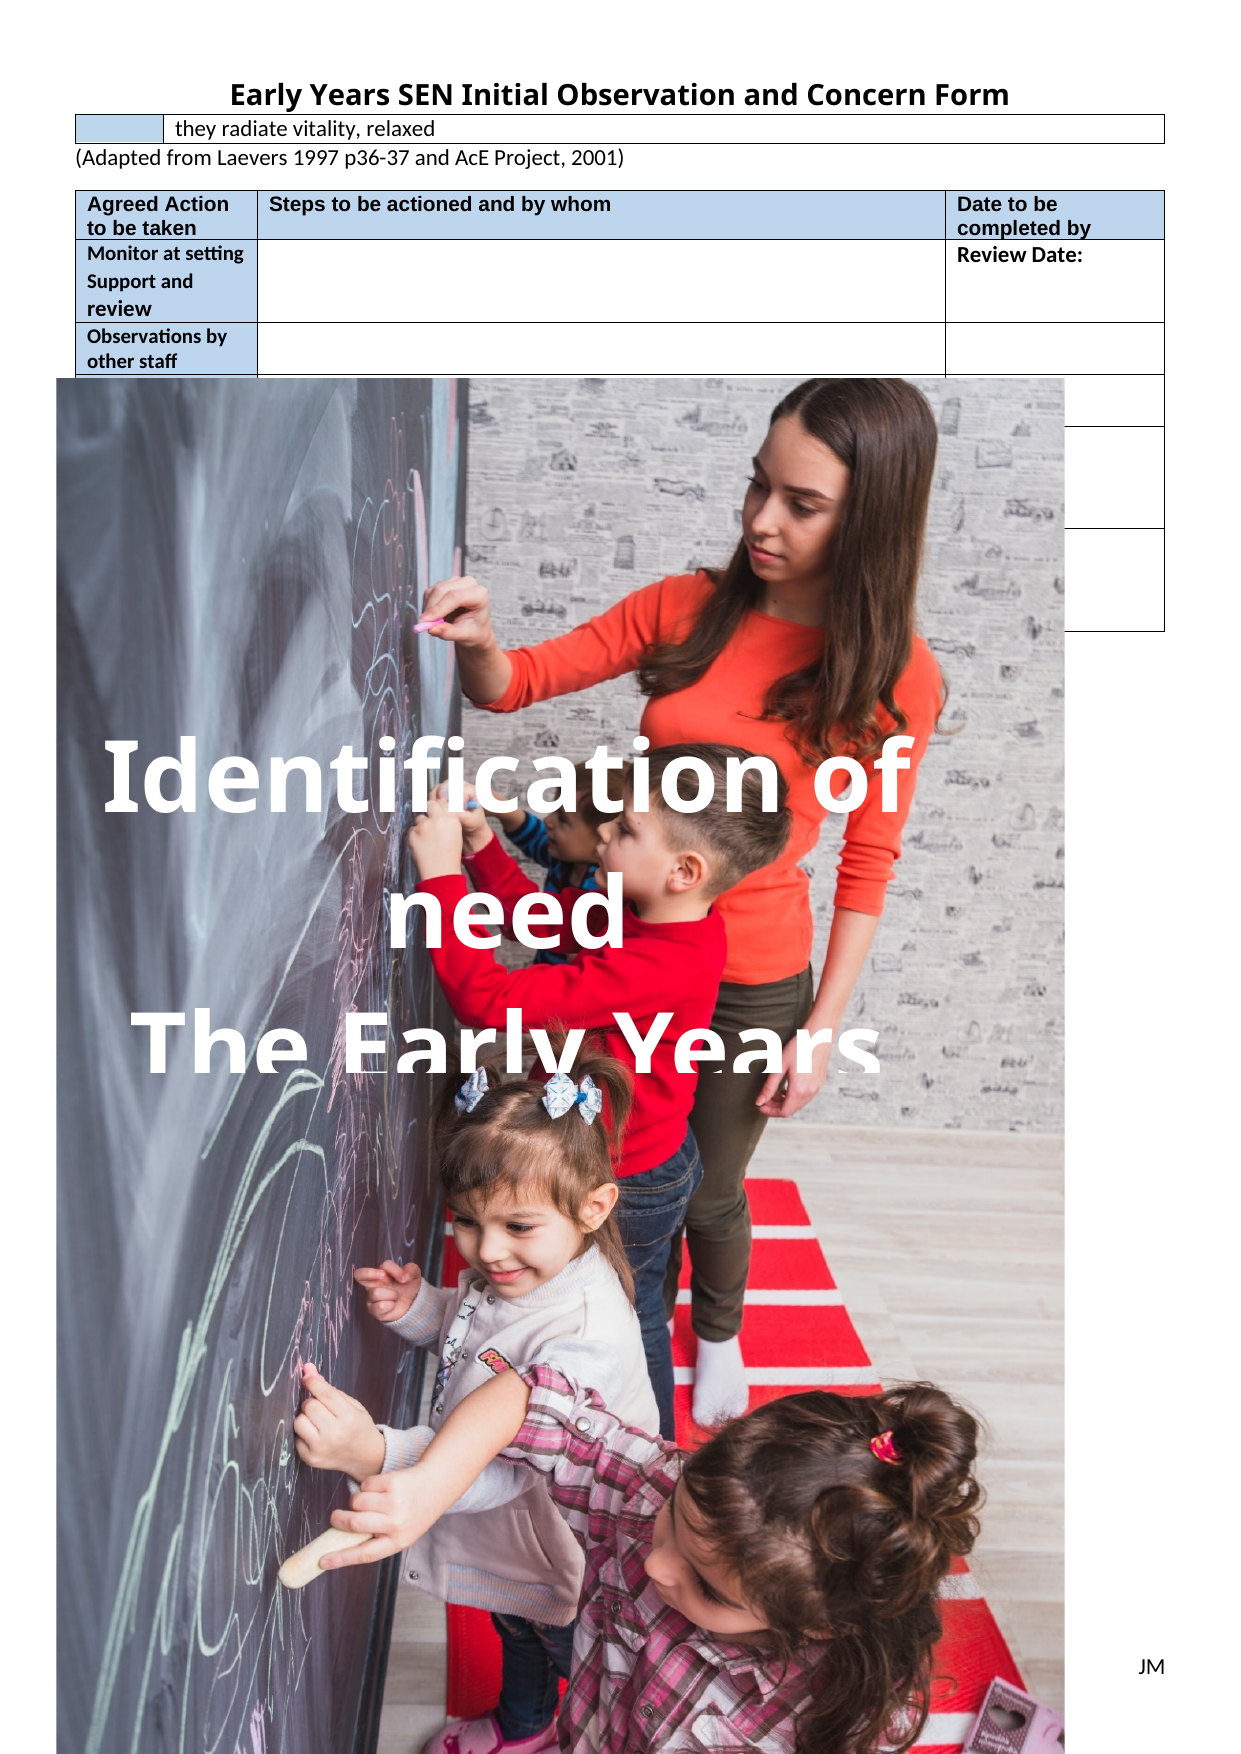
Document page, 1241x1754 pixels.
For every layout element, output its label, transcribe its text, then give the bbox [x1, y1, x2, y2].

table_cell Level 5 [76, 115, 163, 142]
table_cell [164, 115, 1164, 142]
table_cell [258, 240, 945, 322]
table_cell Monitor at setting Support and review [76, 240, 257, 322]
table_header Steps to be actioned and by whom [258, 191, 945, 239]
table_cell Observations by other staff [76, 323, 257, 374]
table_cell Review Date: [946, 240, 1164, 322]
table_cell [1065, 529, 1164, 631]
picture [56, 378, 1065, 1754]
table_header Date to be completed by [946, 191, 1164, 239]
table_cell [946, 375, 1164, 426]
table_header Agreed Action to be taken [76, 191, 257, 239]
text (Adapted from Laevers 1997 p36-37 and AcE Project, 2001) [75, 144, 1165, 172]
table_cell [258, 323, 945, 374]
table_cell [1065, 427, 1164, 528]
table_cell [946, 323, 1164, 374]
